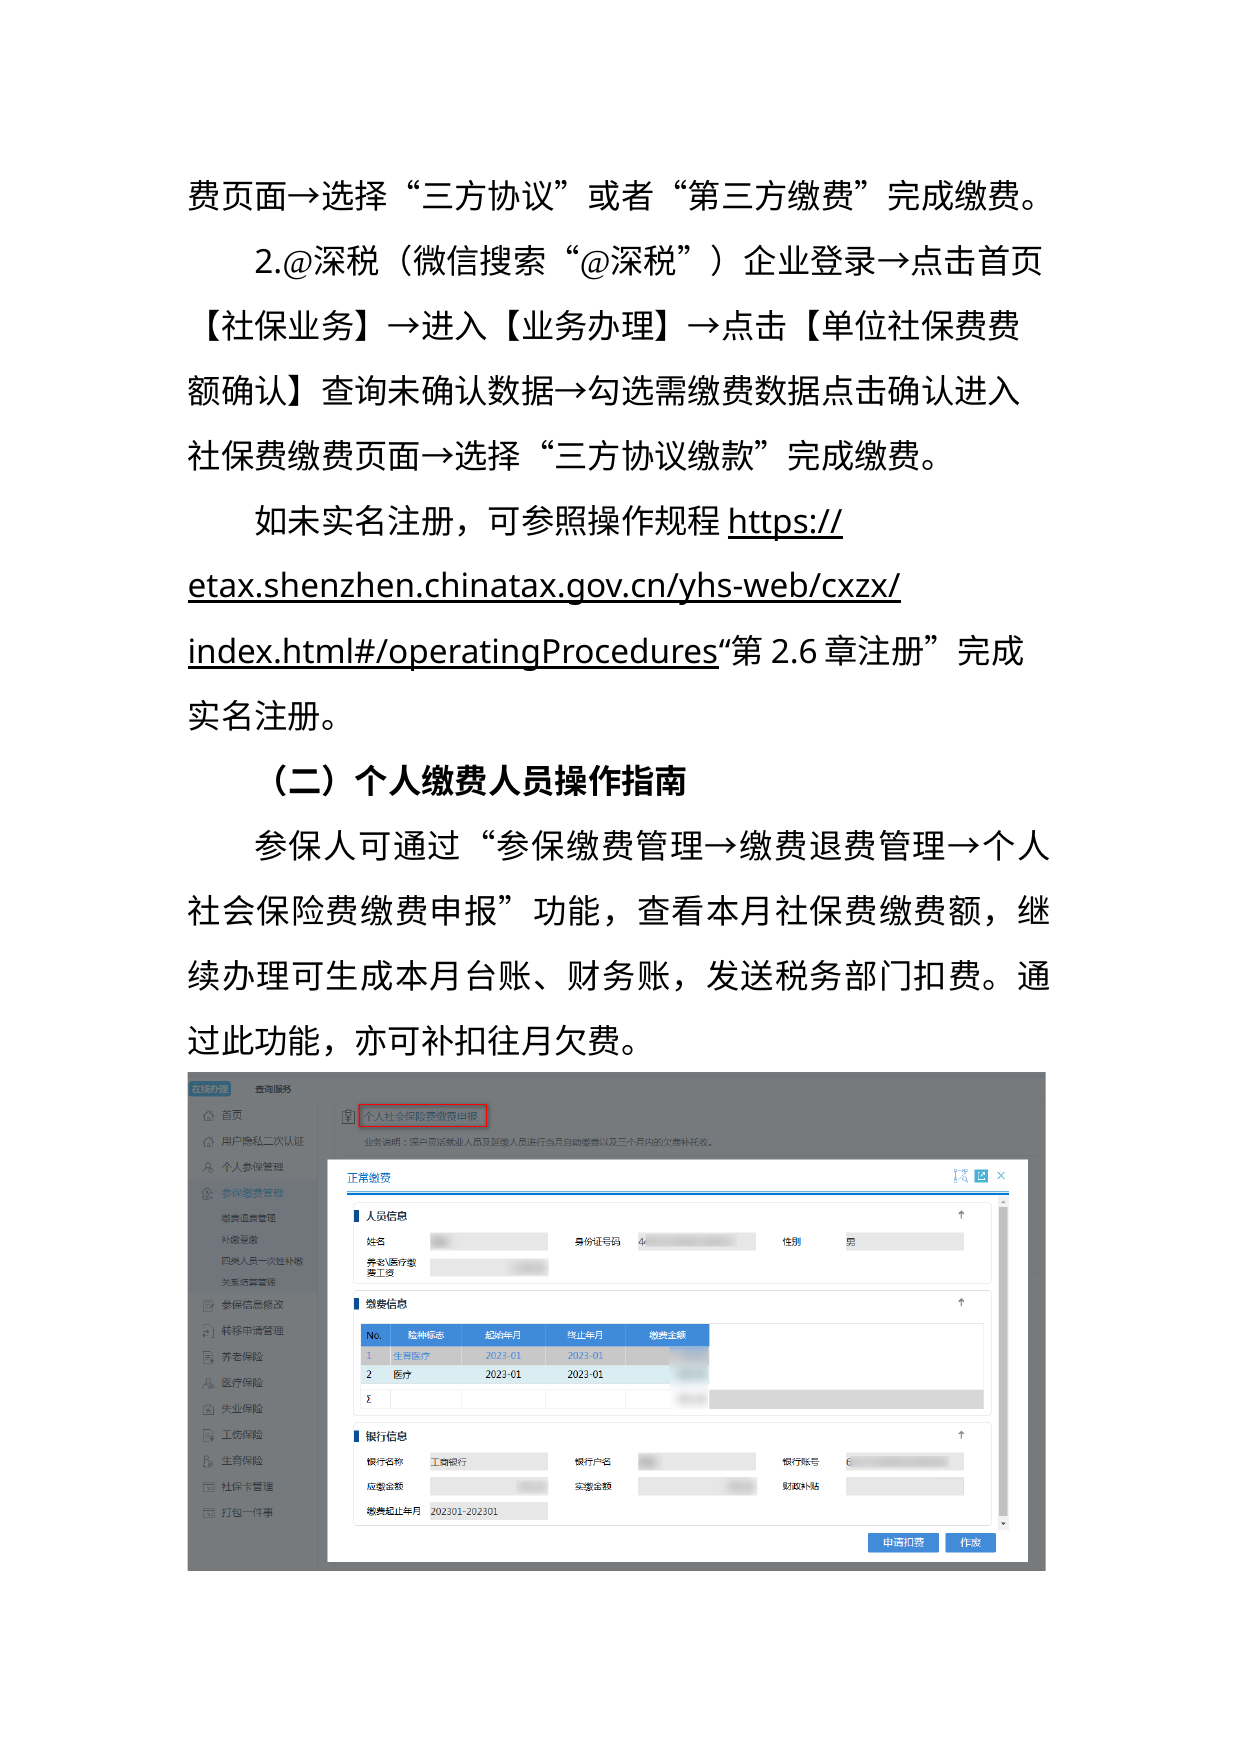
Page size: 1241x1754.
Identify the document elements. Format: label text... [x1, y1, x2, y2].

text （二）个人缴费人员操作指南 [187, 747, 1053, 812]
picture [187, 1072, 1046, 1571]
text 如未实名注册，可参照操作规程https://etax.shenzhen.chinatax.gov.cn/yhs-web/cxzx/index.html#/operatingProcedures“第2.6章注册”完成实名注册。 [187, 487, 1053, 747]
text 参保人可通过“参保缴费管理→缴费退费管理→个人社会保险费缴费申报”功能，查看本月社保费缴费额，继续办理可生成本月台账、财务账，发送税务部门扣费。通过此功能，亦可补扣往月欠费。 [187, 812, 1053, 1072]
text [187, 162, 1053, 227]
text 2.@深税（微信搜索“@深税”）企业登录→点击首页【社保业务】→进入【业务办理】→点击【单位社保费费额确认】查询未确认数据→勾选需缴费数据点击确认进入社保费缴费页面→选择“三方协议缴款”完成缴费。 [187, 227, 1053, 487]
